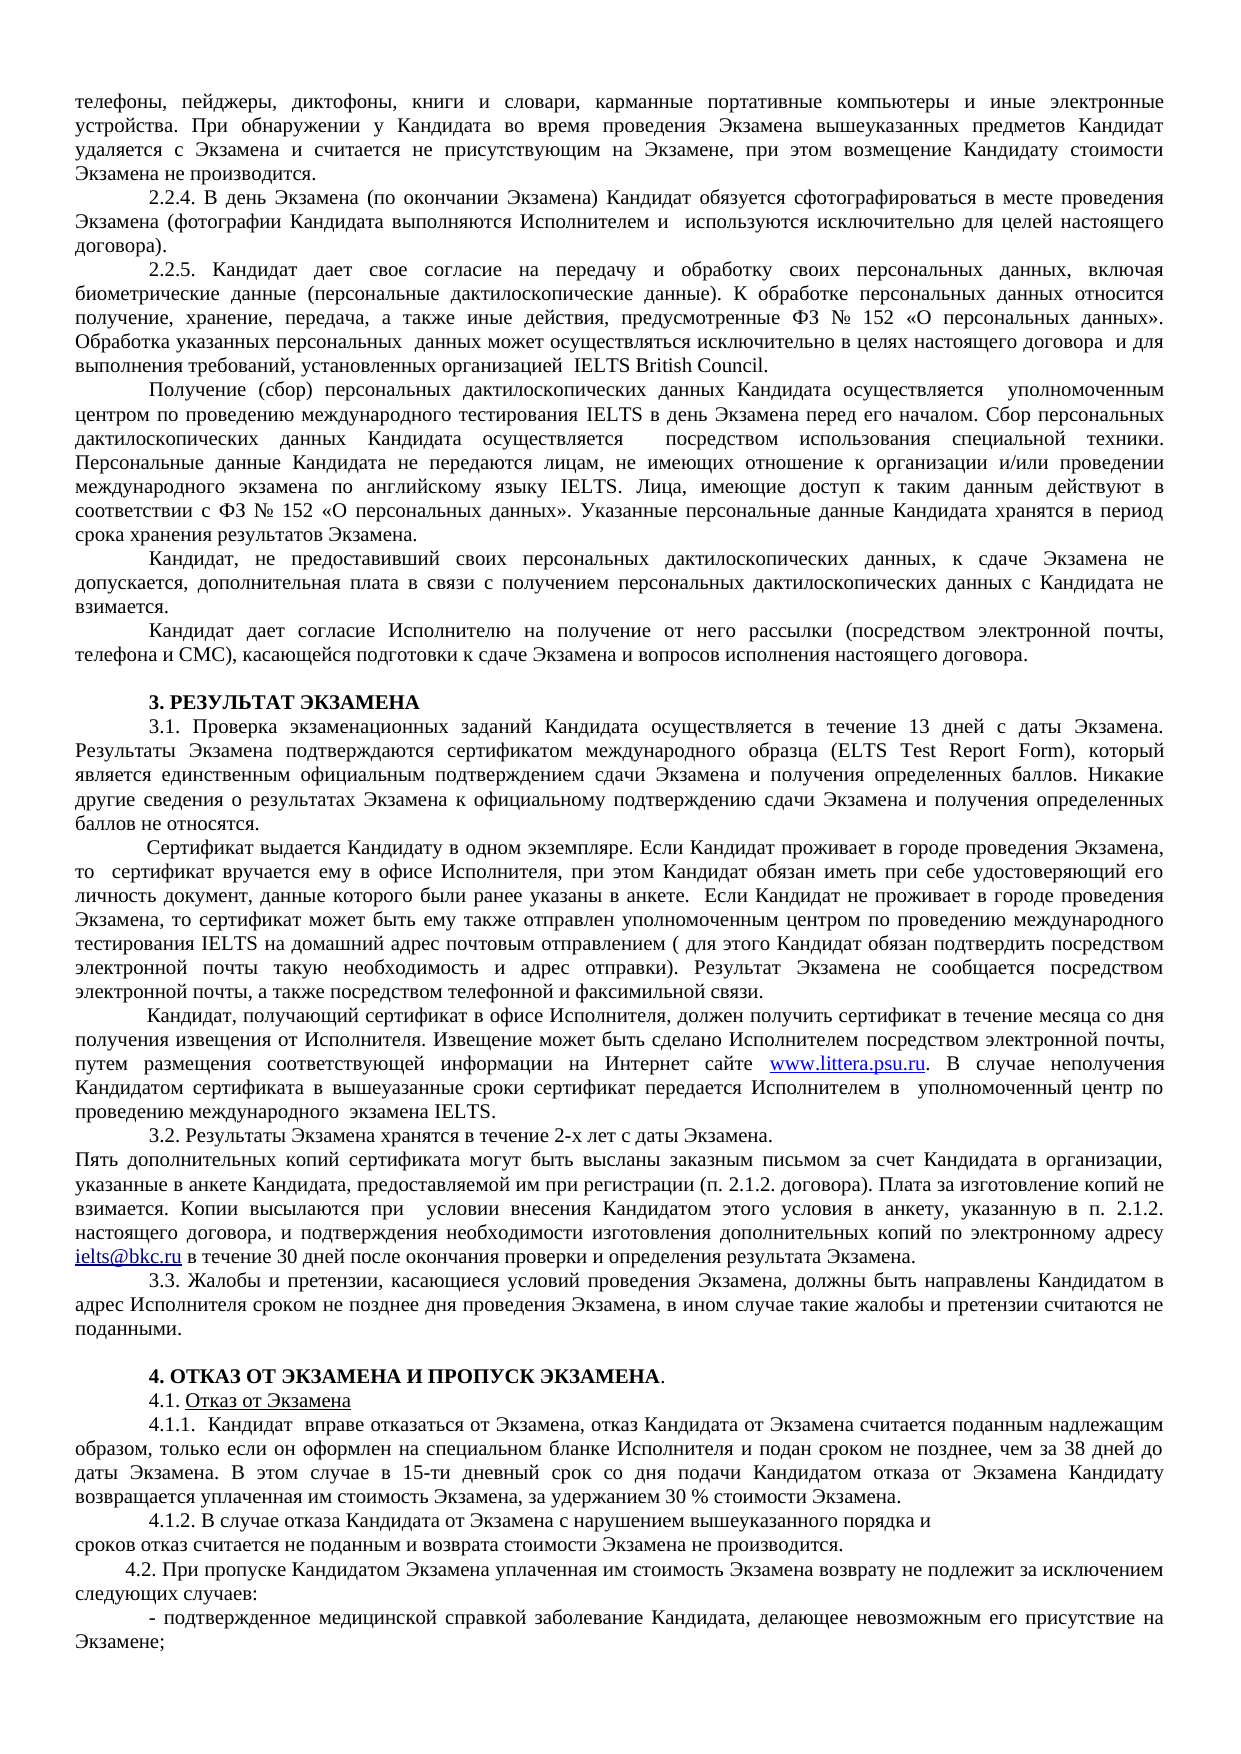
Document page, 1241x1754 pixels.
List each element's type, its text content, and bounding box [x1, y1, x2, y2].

text 3.1. Проверка экзаменационных заданий Кандидата осуществляется в течение 13 дней с даты Экзамена. Результаты Экзамена подтверждаются сертификатом международного образца (ELTS Test Report Form), который является единственным официальным подтверждением сдачи Экзамена и получения определенных баллов. Никакие другие сведения о результатах Экзамена к официальному подтверждению сдачи Экзамена и получения определенных баллов не относятся. [75, 714, 1165, 834]
text 4. ОТКАЗ ОТ ЭКЗАМЕНА И ПРОПУСК ЭКЗАМЕНА. [75, 1364, 1165, 1388]
text Cертификат выдается Кандидату в одном экземпляре. Если Кандидат проживает в городе проведения Экзамена, то сертификат вручается ему в офисе Исполнителя, при этом Кандидат обязан иметь при себе удостоверяющий его личность документ, данные которого были ранее указаны в анкете. Если Кандидат не проживает в городе проведения Экзамена, то сертификат может быть ему также отправлен уполномоченным центром по проведению международного тестирования IELTS на домашний адрес почтовым отправлением ( для этого Кандидат обязан подтвердить посредством электронной почты такую необходимость и адрес отправки). Результат Экзамена не сообщается посредством электронной почты, а также посредством телефонной и факсимильной связи. [75, 834, 1165, 1003]
text Получение (сбор) персональных дактилоскопических данных Кандидата осуществляется уполномоченным центром по проведению международного тестирования IELTS в день Экзамена перед его началом. Сбор персональных дактилоскопических данных Кандидата осуществляется посредством использования специальной техники. Персональные данные Кандидата не передаются лицам, не имеющих отношение к организации и/или проведении международного экзамена по английскому языку IELTS. Лица, имеющие доступ к таким данным действуют в соответствии с ФЗ № 152 «О персональных данных». Указанные персональные данные Кандидата хранятся в период срока хранения результатов Экзамена. [75, 377, 1165, 546]
text 4.1.1. Кандидат вправе отказаться от Экзамена, отказ Кандидата от Экзамена считается поданным надлежащим образом, только если он оформлен на специальном бланке Исполнителя и подан сроком не позднее, чем за 38 дней до даты Экзамена. В этом случае в 15-ти дневный срок со дня подачи Кандидатом отказа от Экзамена Кандидату возвращается уплаченная им стоимость Экзамена, за удержанием 30 % стоимости Экзамена. [75, 1412, 1165, 1508]
text Кандидат, не предоставивший своих персональных дактилоскопических данных, к сдаче Экзамена не допускается, дополнительная плата в связи с получением персональных дактилоскопических данных с Кандидата не взимается. [75, 546, 1165, 618]
text - подтвержденное медицинской справкой заболевание Кандидата, делающее невозможным его присутствие на Экзамене; [75, 1604, 1165, 1653]
text сроков отказ считается не поданным и возврата стоимости Экзамена не производится. [75, 1532, 1165, 1556]
text 3.3. Жалобы и претензии, касающиеся условий проведения Экзамена, должны быть направлены Кандидатом в адрес Исполнителя сроком не позднее дня проведения Экзамена, в ином случае такие жалобы и претензии считаются не поданными. [75, 1268, 1165, 1340]
text 2.2.5. Кандидат дает свое согласие на передачу и обработку своих персональных данных, включая биометрические данные (персональные дактилоскопические данные). К обработке персональных данных относится получение, хранение, передача, а также иные действия, предусмотренные ФЗ № 152 «О персональных данных». Обработка указанных персональных данных может осуществляться исключительно в целях настоящего договора и для выполнения требований, установленных организацией IELTS British Council. [75, 257, 1165, 377]
text 3. РЕЗУЛЬТАТ ЭКЗАМЕНА [75, 690, 1165, 714]
text Кандидат дает согласие Исполнителю на получение от него рассылки (посредством электронной почты, телефона и СМС), касающейся подготовки к сдаче Экзамена и вопросов исполнения настоящего договора. [75, 618, 1165, 666]
text Кандидат, получающий сертификат в офисе Исполнителя, должен получить сертификат в течение месяца со дня получения извещения от Исполнителя. Извещение может быть сделано Исполнителем посредством электронной почты, путем размещения соответствующей информации на Интернет сайте www.littera.psu.ru. В случае неполучения Кандидатом сертификата в вышеуазанные сроки сертификат передается Исполнителем в уполномоченный центр по проведению международного экзамена IELTS. [75, 1003, 1165, 1123]
text 4.1. Отказ от Экзамена [75, 1388, 1165, 1412]
text 3.2. Результаты Экзамена хранятся в течение 2-х лет с даты Экзамена. [75, 1123, 1165, 1147]
text 4.1.2. В случае отказа Кандидата от Экзамена с нарушением вышеуказанного порядка и [75, 1508, 1165, 1532]
text 4.2. При пропуске Кандидатом Экзамена уплаченная им стоимость Экзамена возврату не подлежит за исключением следующих случаев: [75, 1556, 1165, 1604]
text Пять дополнительных копий сертификата могут быть высланы заказным письмом за счет Кандидата в организации, указанные в анкете Кандидата, предоставляемой им при регистрации (п. 2.1.2. договора). Плата за изготовление копий не взимается. Копии высылаются при условии внесения Кандидатом этого условия в анкету, указанную в п. 2.1.2. настоящего договора, и подтверждения необходимости изготовления дополнительных копий по электронному адресу ielts@bkc.ru в течение 30 дней после окончания проверки и определения результата Экзамена. [75, 1147, 1165, 1268]
text 2.2.4. В день Экзамена (по окончании Экзамена) Кандидат обязуется сфотографироваться в месте проведения Экзамена (фотографии Кандидата выполняются Исполнителем и используются исключительно для целей настоящего договора). [75, 185, 1165, 257]
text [75, 89, 1165, 185]
